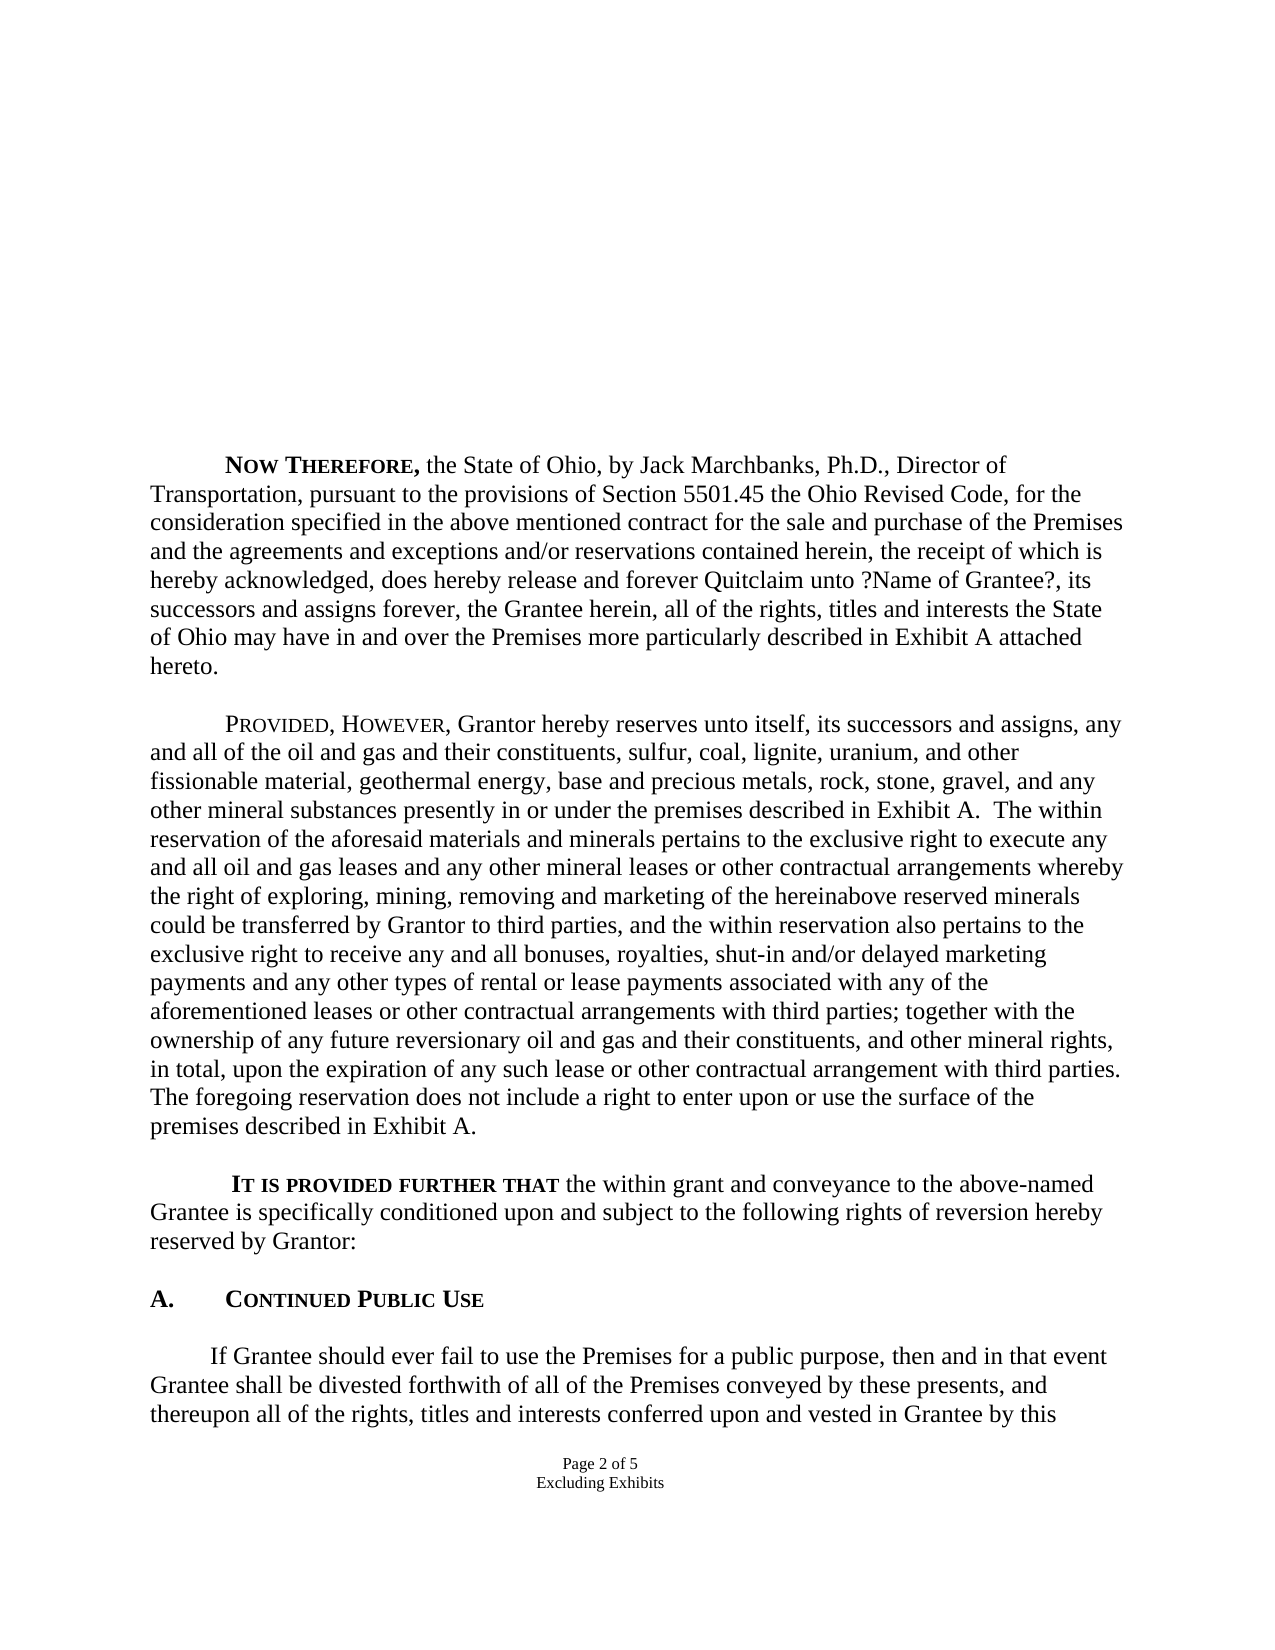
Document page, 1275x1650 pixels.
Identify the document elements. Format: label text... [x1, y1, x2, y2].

text Provided, However, Grantor hereby reserves unto itself, its successors and assigns, any and all of the oil and gas and their constituents, sulfur, coal, lignite, uranium, and other fissionable material, geothermal energy, base and precious metals, rock, stone, gravel, and any other mineral substances presently in or under the premises described in Exhibit A. The within reservation of the aforesaid materials and minerals pertains to the exclusive right to execute any and all oil and gas leases and any other mineral leases or other contractual arrangements whereby the right of exploring, mining, removing and marketing of the hereinabove reserved minerals could be transferred by Grantor to third parties, and the within reservation also pertains to the exclusive right to receive any and all bonuses, royalties, shut-in and/or delayed marketing payments and any other types of rental or lease payments associated with any of the aforementioned leases or other contractual arrangements with third parties; together with the ownership of any future reversionary oil and gas and their constituents, and other mineral rights, in total, upon the expiration of any such lease or other contractual arrangement with third parties. The foregoing reservation does not include a right to enter upon or use the surface of the premises described in Exhibit A. [150, 709, 1125, 1140]
text Now Therefore, the State of Ohio, by Jack Marchbanks, Ph.D., Director of Transportation, pursuant to the provisions of Section 5501.45 the Ohio Revised Code, for the consideration specified in the above mentioned contract for the sale and purchase of the Premises and the agreements and exceptions and/or reservations contained herein, the receipt of which is hereby acknowledged, does hereby release and forever Quitclaim unto ?Name of Grantee?, its successors and assigns forever, the Grantee herein, all of the rights, titles and interests the State of Ohio may have in and over the Premises more particularly described in Exhibit A attached hereto. [150, 450, 1125, 680]
text A. Continued Public Use [150, 1284, 1125, 1312]
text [150, 1341, 1125, 1427]
text It is provided further that the within grant and conveyance to the above-named Grantee is specifically conditioned upon and subject to the following rights of reversion hereby reserved by Grantor: [150, 1169, 1125, 1255]
